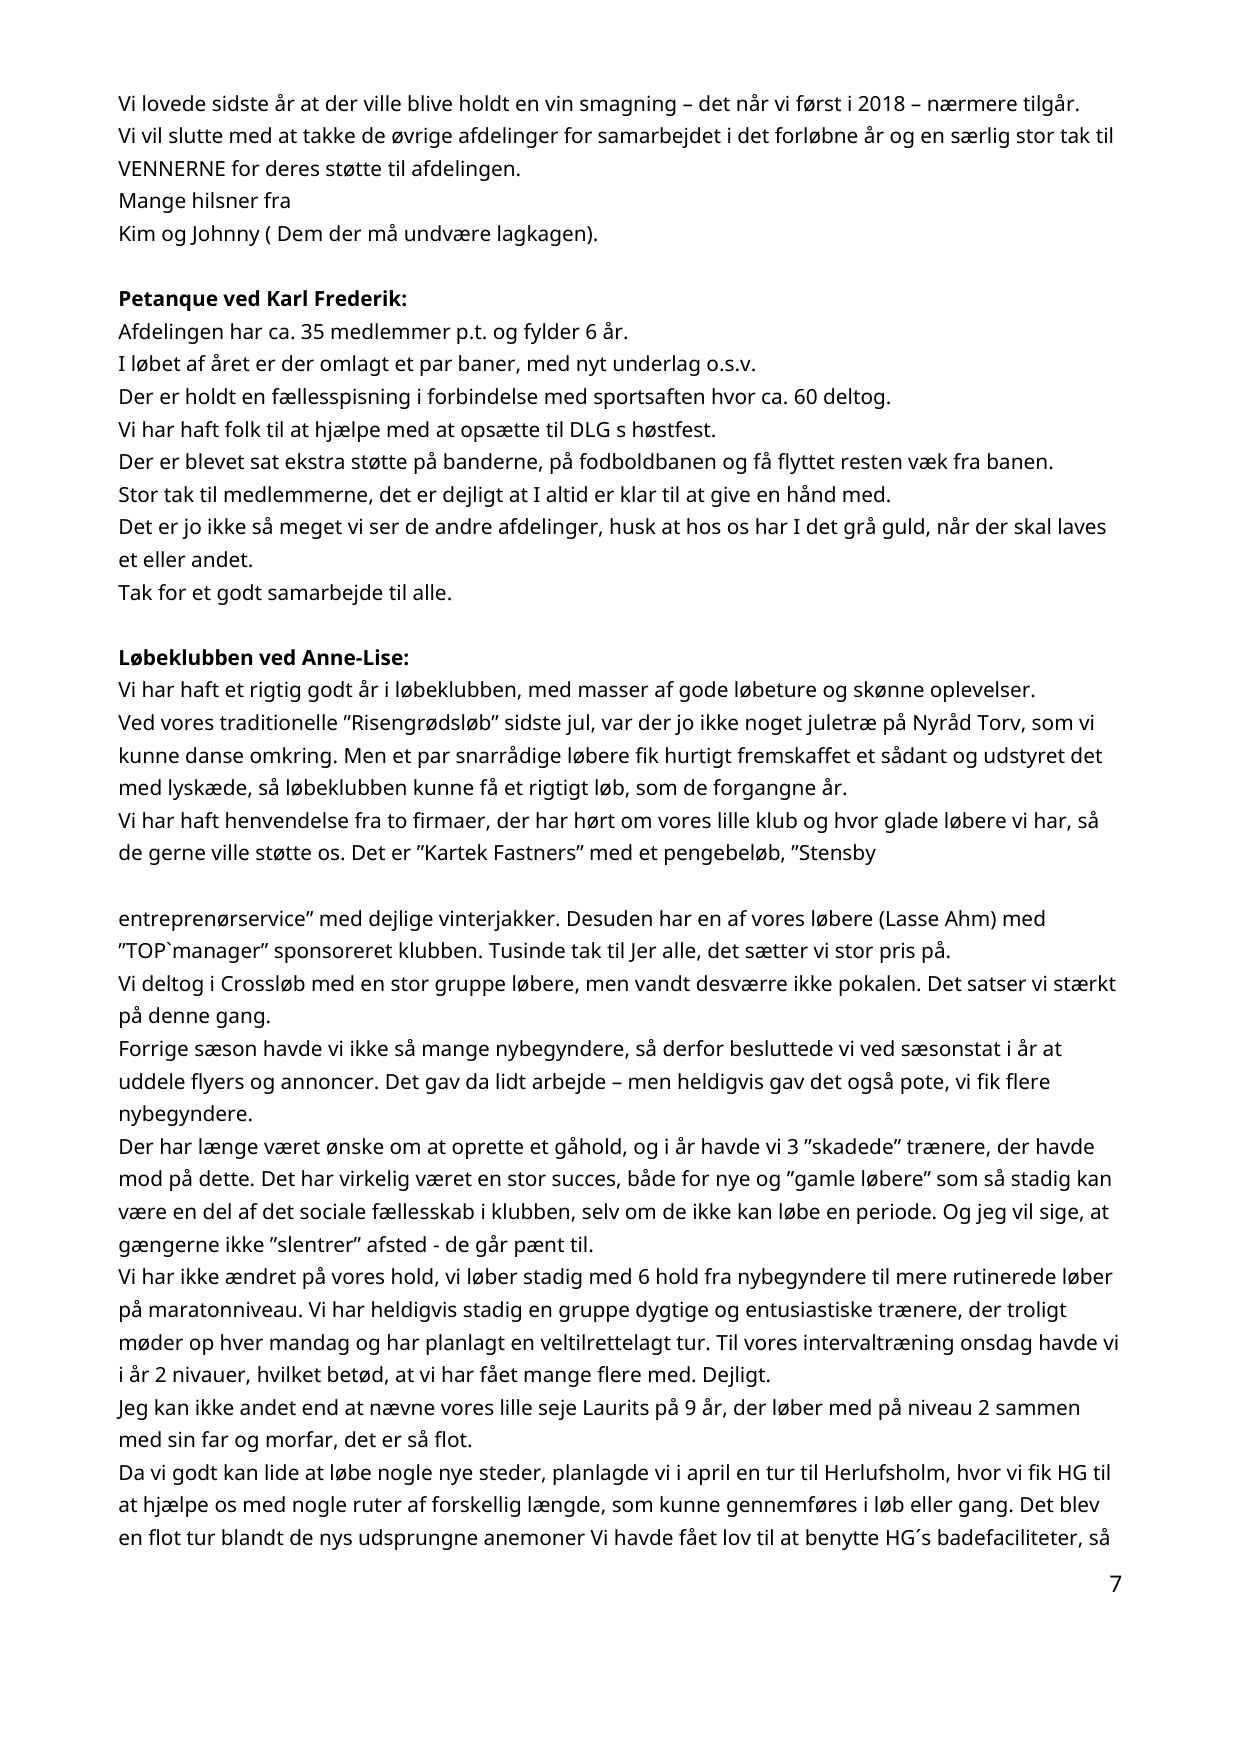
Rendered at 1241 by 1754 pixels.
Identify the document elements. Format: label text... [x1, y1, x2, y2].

text Petanque ved Karl Frederik: [118, 284, 1122, 313]
text Forrige sæson havde vi ikke så mange nybegyndere, så derfor besluttede vi ved sæsonstat i år at uddele flyers og annoncer. Det gav da lidt arbejde – men heldigvis gav det også pote, vi fik flere nybegyndere. [118, 1034, 1122, 1128]
text Vi vil slutte med at takke de øvrige afdelinger for samarbejdet i det forløbne år og en særlig stor tak til VENNERNE for deres støtte til afdelingen. [118, 121, 1122, 182]
text Vi har haft henvendelse fra to firmaer, der har hørt om vores lille klub og hvor glade løbere vi har, så de gerne ville støtte os. Det er ”Kartek Fastners” med et pengebeløb, ”Stensby [118, 806, 1122, 867]
text Ved vores traditionelle ”Risengrødsløb” sidste jul, var der jo ikke noget juletræ på Nyråd Torv, som vi kunne danse omkring. Men et par snarrådige løbere fik hurtigt fremskaffet et sådant og udstyret det med lyskæde, så løbeklubben kunne få et rigtigt løb, som de forgangne år. [118, 708, 1122, 802]
text Afdelingen har ca. 35 medlemmer p.t. og fylder 6 år. [118, 317, 1122, 345]
text Kim og Johnny ( Dem der må undvære lagkagen). [118, 219, 1122, 247]
text Vi har ikke ændret på vores hold, vi løber stadig med 6 hold fra nybegyndere til mere rutinerede løber på maratonniveau. Vi har heldigvis stadig en gruppe dygtige og entusiastiske trænere, der troligt møder op hver mandag og har planlagt en veltilrettelagt tur. Til vores intervaltræning onsdag havde vi i år 2 nivauer, hvilket betød, at vi har fået mange flere med. Dejligt. [118, 1262, 1122, 1389]
text I løbet af året er der omlagt et par baner, med nyt underlag o.s.v. [118, 349, 1122, 378]
text Der er holdt en fællesspisning i forbindelse med sportsaften hvor ca. 60 deltog. [118, 382, 1122, 411]
text Vi lovede sidste år at der ville blive holdt en vin smagning – det når vi først i 2018 – nærmere tilgår. [118, 89, 1122, 117]
text Løbeklubben ved Anne-Lise: [118, 643, 1122, 671]
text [118, 1458, 1122, 1552]
text Vi har haft folk til at hjælpe med at opsætte til DLG s høstfest. [118, 415, 1122, 443]
text Vi deltog i Crossløb med en stor gruppe løbere, men vandt desværre ikke pokalen. Det satser vi stærkt på denne gang. [118, 969, 1122, 1030]
text Der har længe været ønske om at oprette et gåhold, og i år havde vi 3 ”skadede” trænere, der havde mod på dette. Det har virkelig været en stor succes, både for nye og ”gamle løbere” som så stadig kan være en del af det sociale fællesskab i klubben, selv om de ikke kan løbe en periode. Og jeg vil sige, at gængerne ikke ”slentrer” afsted - de går pænt til. [118, 1132, 1122, 1258]
text Tak for et godt samarbejde til alle. [118, 578, 1122, 606]
text Vi har haft et rigtig godt år i løbeklubben, med masser af gode løbeture og skønne oplevelser. [118, 676, 1122, 704]
text Det er jo ikke så meget vi ser de andre afdelinger, husk at hos os har I det grå guld, når der skal laves et eller andet. [118, 512, 1122, 573]
text entreprenørservice” med dejlige vinterjakker. Desuden har en af vores løbere (Lasse Ahm) med ”TOP`manager” sponsoreret klubben. Tusinde tak til Jer alle, det sætter vi stor pris på. [118, 904, 1122, 965]
text Der er blevet sat ekstra støtte på banderne, på fodboldbanen og få flyttet resten væk fra banen. [118, 447, 1122, 476]
text Mange hilsner fra [118, 186, 1122, 215]
text Stor tak til medlemmerne, det er dejligt at I altid er klar til at give en hånd med. [118, 480, 1122, 508]
text Jeg kan ikke andet end at nævne vores lille seje Laurits på 9 år, der løber med på niveau 2 sammen med sin far og morfar, det er så flot. [118, 1393, 1122, 1454]
